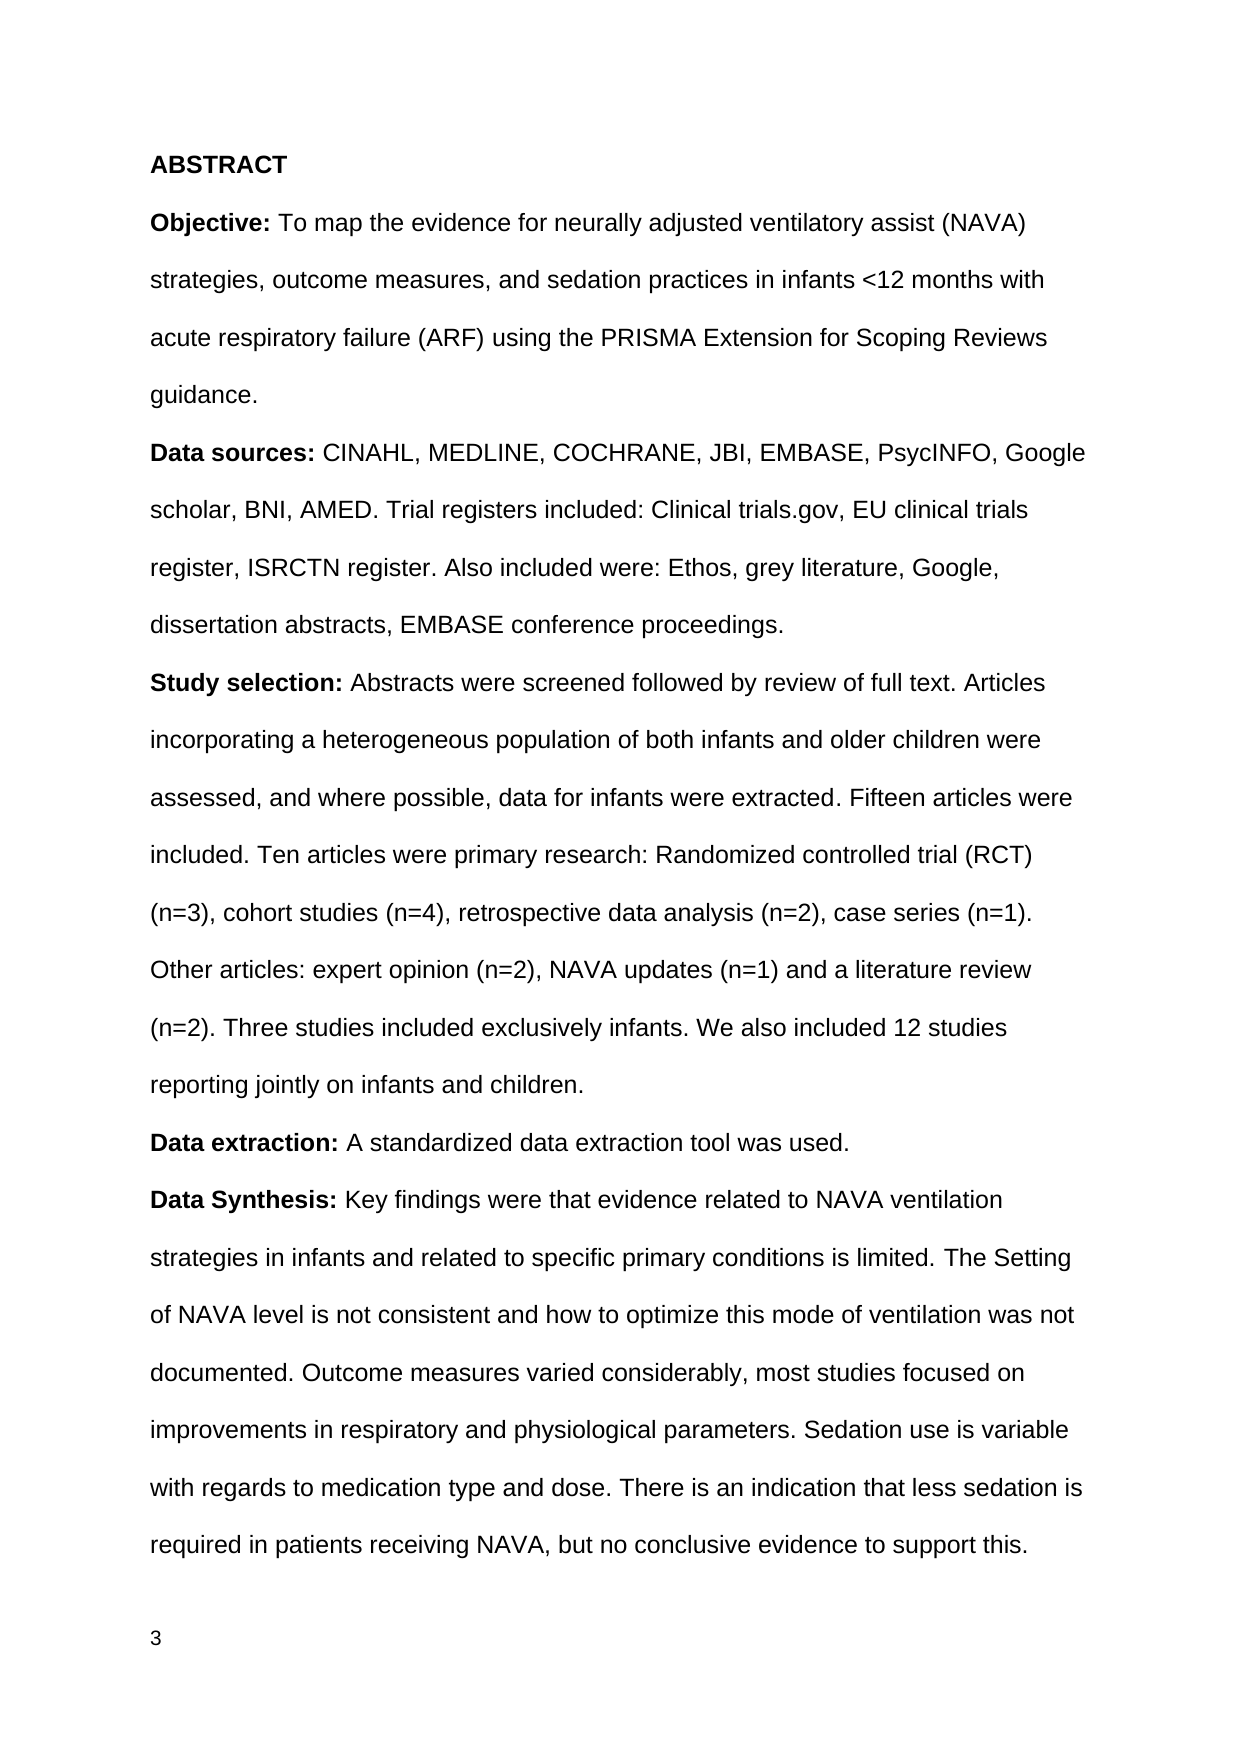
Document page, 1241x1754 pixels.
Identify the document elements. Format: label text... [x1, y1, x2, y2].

text Objective: To map the evidence for neurally adjusted ventilatory assist (NAVA) strategies, outcome measures, and sedation practices in infants <12 months with acute respiratory failure (ARF) using the PRISMA Extension for Scoping Reviews guidance. [150, 207, 1090, 409]
text Data Synthesis: Key findings were that evidence related to NAVA ventilation strategies in infants and related to specific primary conditions is limited. The Setting of NAVA level is not consistent and how to optimize this mode of ventilation was not documented. Outcome measures varied considerably, most studies focused on improvements in respiratory and physiological parameters. Sedation use is variable with regards to medication type and dose. There is an indication that less sedation is required in patients receiving NAVA, but no conclusive evidence to support this. [150, 1185, 1090, 1559]
text ABSTRACT [150, 150, 1090, 179]
text Data sources: CINAHL, MEDLINE, COCHRANE, JBI, EMBASE, PsycINFO, Google scholar, BNI, AMED. Trial registers included: Clinical trials.gov, EU clinical trials register, ISRCTN register. Also included were: Ethos, grey literature, Google, dissertation abstracts, EMBASE conference proceedings. [150, 437, 1090, 639]
text Study selection: Abstracts were screened followed by review of full text. Articles incorporating a heterogeneous population of both infants and older children were assessed, and where possible, data for infants were extracted. Fifteen articles were included. Ten articles were primary research: Randomized controlled trial (RCT) (n=3), cohort studies (n=4), retrospective data analysis (n=2), case series (n=1). Other articles: expert opinion (n=2), NAVA updates (n=1) and a literature review (n=2). Three studies included exclusively infants. We also included 12 studies reporting jointly on infants and children. [150, 667, 1090, 1099]
text Data extraction: A standardized data extraction tool was used. [150, 1127, 1090, 1156]
